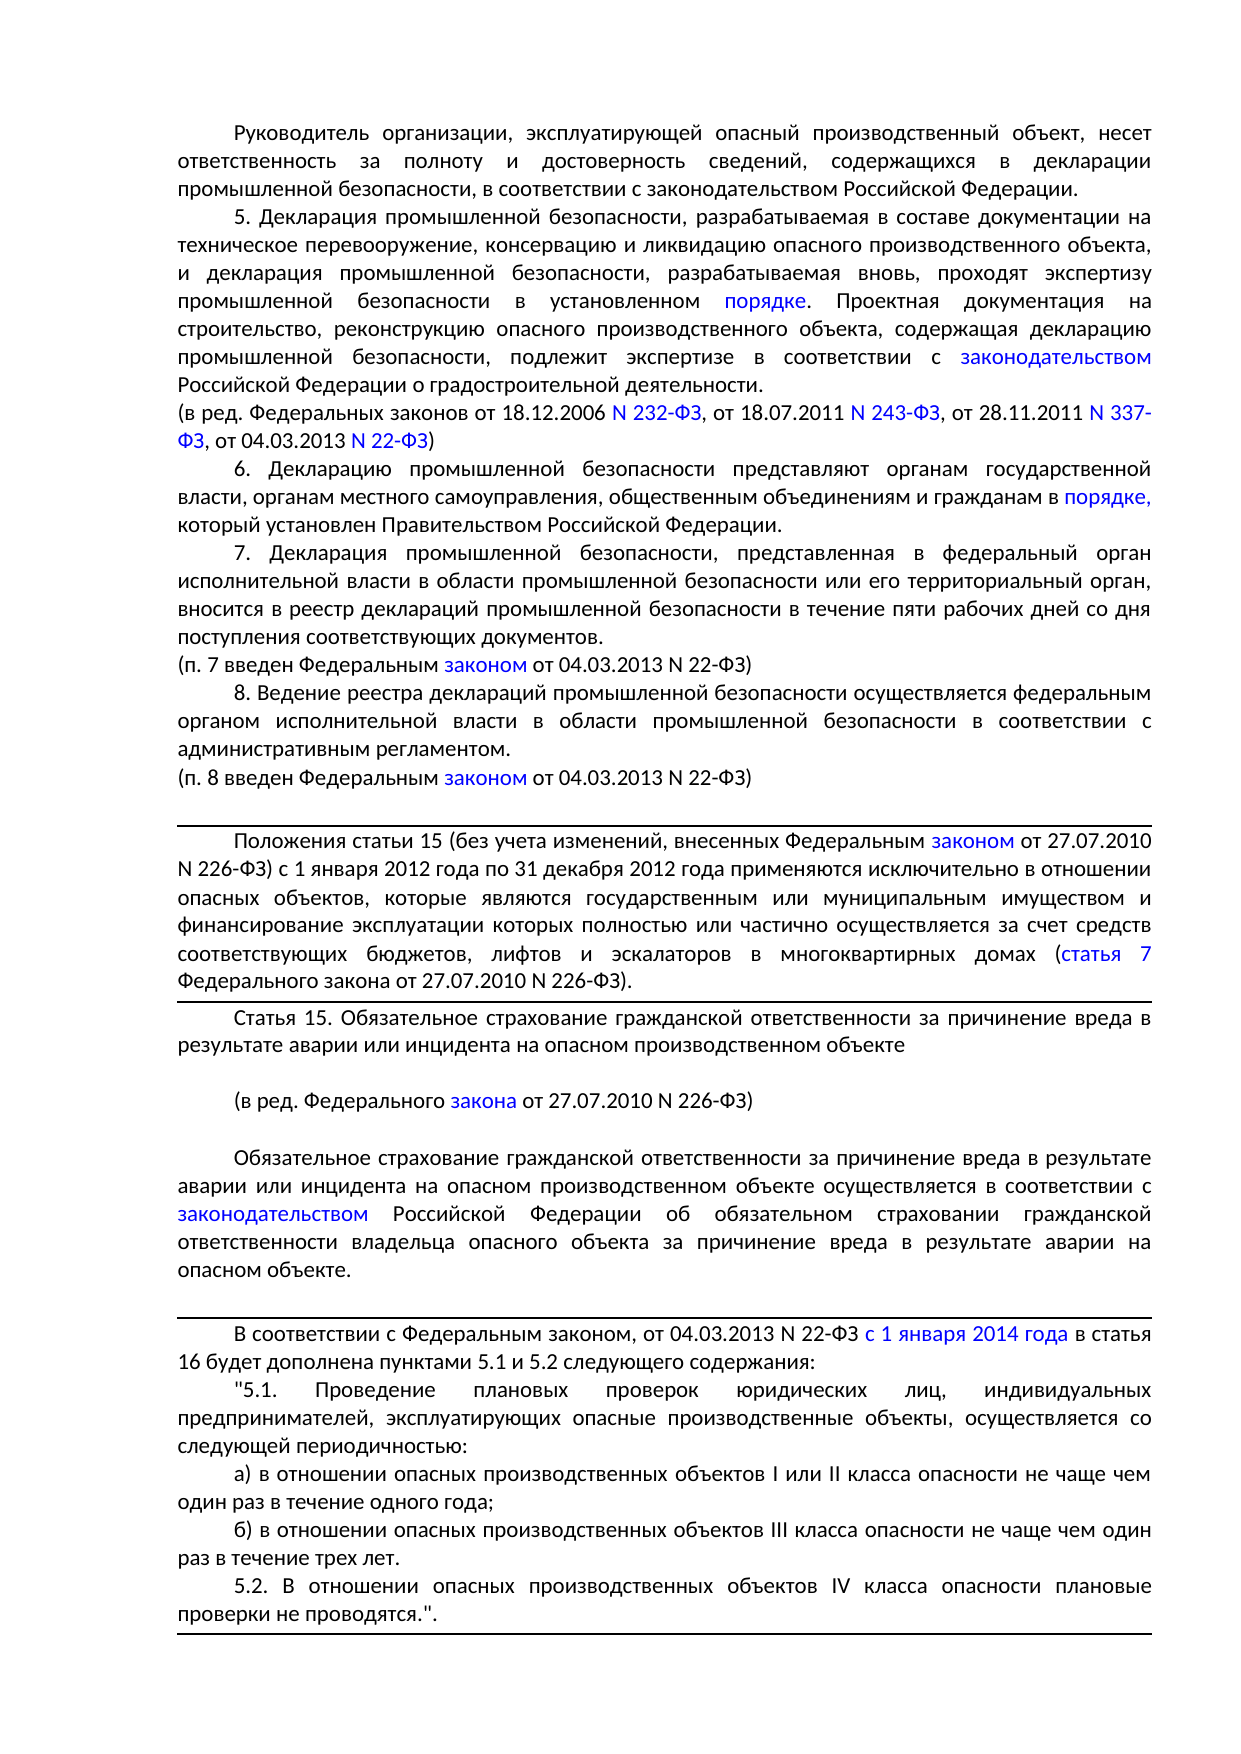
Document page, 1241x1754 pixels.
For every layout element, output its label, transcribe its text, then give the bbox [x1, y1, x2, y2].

text (в ред. Федеральных законов от 18.12.2006 N 232-ФЗ, от 18.07.2011 N 243-ФЗ, от 28.11.2011 N 337-ФЗ, от 04.03.2013 N 22-ФЗ) [177, 398, 1152, 454]
text (п. 8 введен Федеральным законом от 04.03.2013 N 22-ФЗ) [177, 763, 1152, 791]
text Обязательное страхование гражданской ответственности за причинение вреда в результате аварии или инцидента на опасном производственном объекте осуществляется в соответствии с законодательством Российской Федерации об обязательном страховании гражданской ответственности владельца опасного объекта за причинение вреда в результате аварии на опасном объекте. [177, 1143, 1152, 1283]
text 6. Декларацию промышленной безопасности представляют органам государственной власти, органам местного самоуправления, общественным объединениям и гражданам в порядке, который установлен Правительством Российской Федерации. [177, 454, 1152, 538]
text "5.1. Проведение плановых проверок юридических лиц, индивидуальных предпринимателей, эксплуатирующих опасные производственные объекты, осуществляется со следующей периодичностью: [177, 1375, 1152, 1459]
text Положения статьи 15 (без учета изменений, внесенных Федеральным законом от 27.07.2010 N 226-ФЗ) с 1 января 2012 года по 31 декабря 2012 года применяются исключительно в отношении опасных объектов, которые являются государственным или муниципальным имуществом и финансирование эксплуатации которых полностью или частично осуществляется за счет средств соответствующих бюджетов, лифтов и эскалаторов в многоквартирных домах (статья 7 Федерального закона от 27.07.2010 N 226-ФЗ). [177, 827, 1152, 995]
text 7. Декларация промышленной безопасности, представленная в федеральный орган исполнительной власти в области промышленной безопасности или его территориальный орган, вносится в реестр деклараций промышленной безопасности в течение пяти рабочих дней со дня поступления соответствующих документов. [177, 538, 1152, 651]
text В соответствии с Федеральным законом, от 04.03.2013 N 22-ФЗ с 1 января 2014 года в статья 16 будет дополнена пунктами 5.1 и 5.2 следующего содержания: [177, 1319, 1152, 1375]
text (п. 7 введен Федеральным законом от 04.03.2013 N 22-ФЗ) [177, 651, 1152, 678]
text Руководитель организации, эксплуатирующей опасный производственный объект, несет ответственность за полноту и достоверность сведений, содержащихся в декларации промышленной безопасности, в соответствии с законодательством Российской Федерации. [177, 118, 1152, 202]
text б) в отношении опасных производственных объектов III класса опасности не чаще чем один раз в течение трех лет. [177, 1515, 1152, 1571]
text а) в отношении опасных производственных объектов I или II класса опасности не чаще чем один раз в течение одного года; [177, 1459, 1152, 1515]
text 8. Ведение реестра деклараций промышленной безопасности осуществляется федеральным органом исполнительной власти в области промышленной безопасности в соответствии с административным регламентом. [177, 678, 1152, 763]
text 5. Декларация промышленной безопасности, разрабатываемая в составе документации на техническое перевооружение, консервацию и ликвидацию опасного производственного объекта, и декларация промышленной безопасности, разрабатываемая вновь, проходят экспертизу промышленной безопасности в установленном порядке. Проектная документация на строительство, реконструкцию опасного производственного объекта, содержащая декларацию промышленной безопасности, подлежит экспертизе в соответствии с законодательством Российской Федерации о градостроительной деятельности. [177, 202, 1152, 398]
text Статья 15. Обязательное страхование гражданской ответственности за причинение вреда в результате аварии или инцидента на опасном производственном объекте [177, 1003, 1152, 1059]
text 5.2. В отношении опасных производственных объектов IV класса опасности плановые проверки не проводятся.". [177, 1571, 1152, 1627]
text (в ред. Федерального закона от 27.07.2010 N 226-ФЗ) [177, 1087, 1152, 1115]
